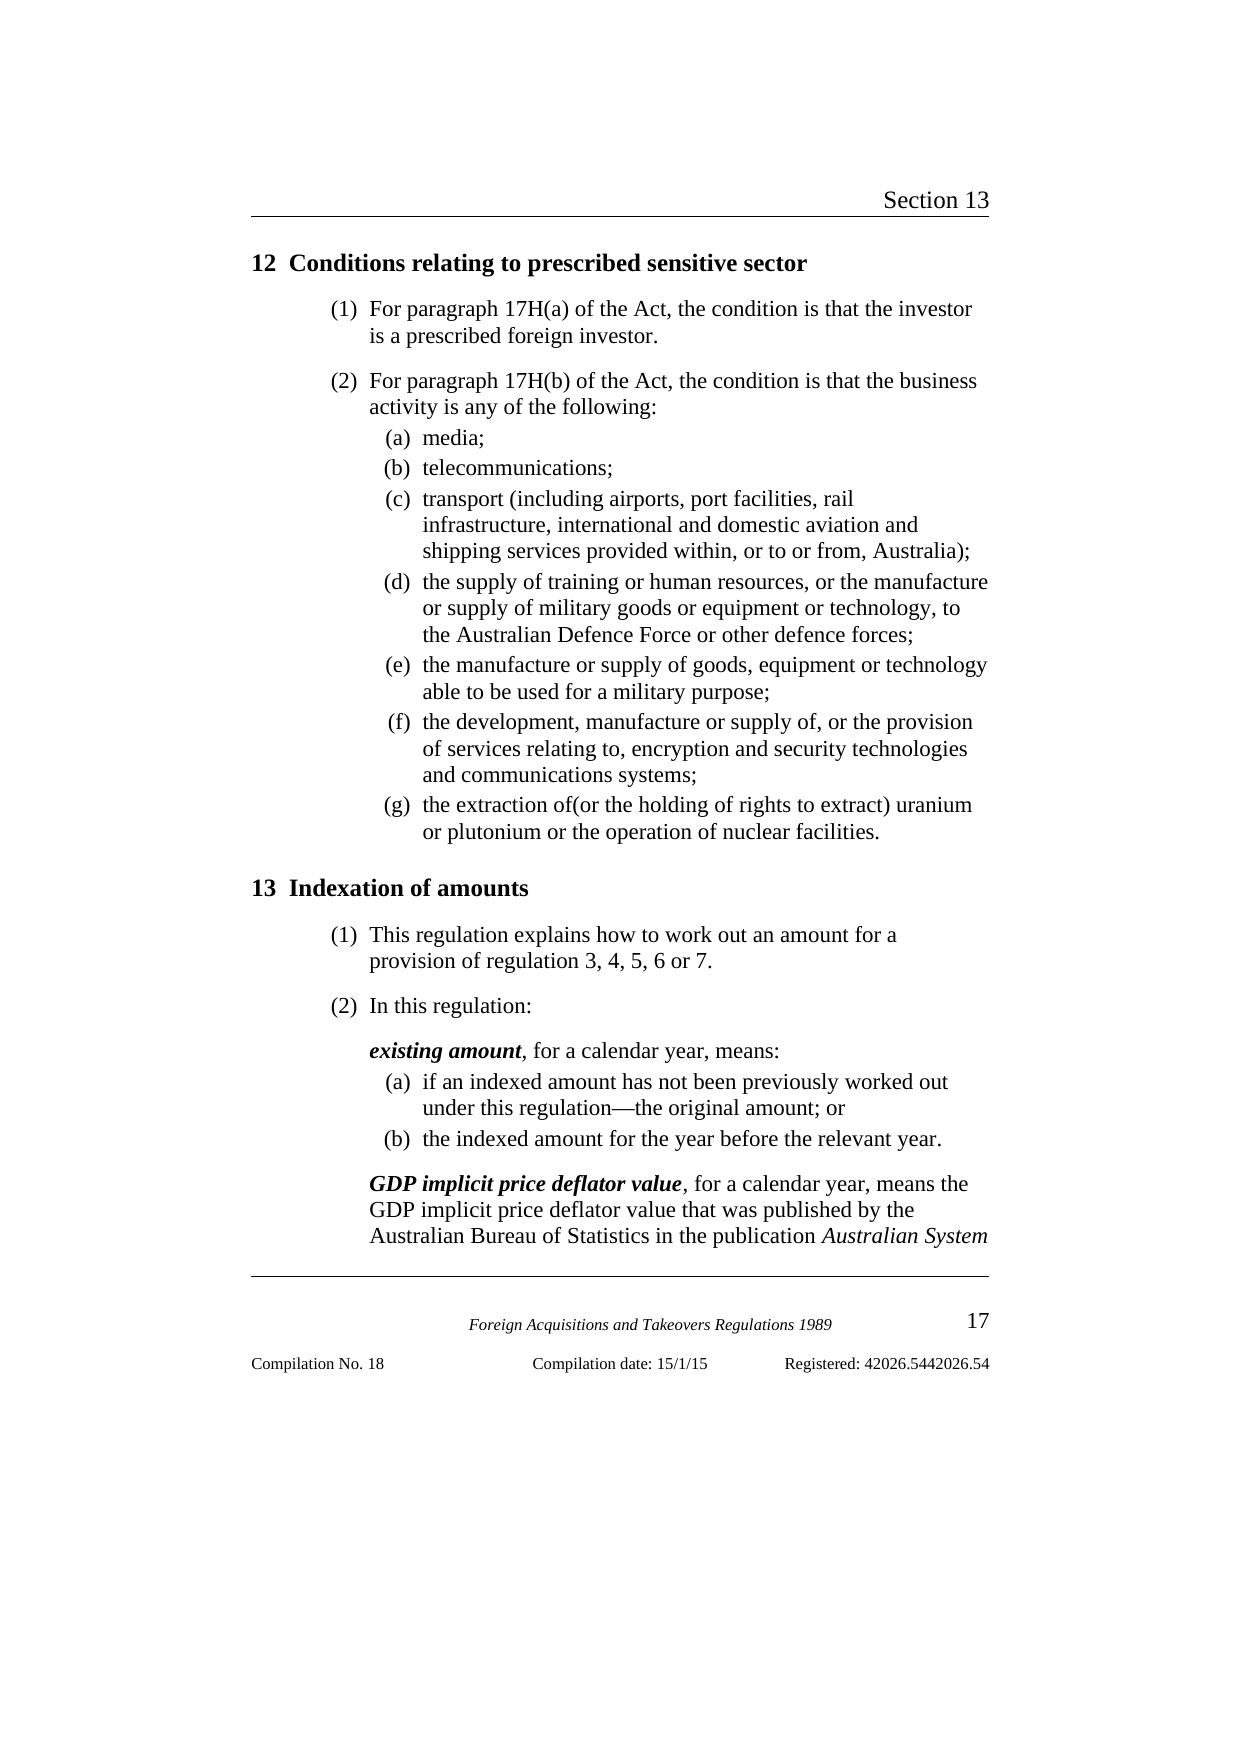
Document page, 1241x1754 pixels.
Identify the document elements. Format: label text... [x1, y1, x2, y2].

text (e) the manufacture or supply of goods, equipment or technology able to be used for a military purpose; [251, 651, 989, 704]
text 12 Conditions relating to prescribed sensitive sector [251, 248, 989, 277]
text (b) telecommunications; [251, 454, 989, 481]
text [369, 1170, 989, 1249]
text (a) if an indexed amount has not been previously worked out under this regulation—the original amount; or [251, 1068, 989, 1121]
text (d) the supply of training or human resources, or the manufacture or supply of military goods or equipment or technology, to the Australian Defence Force or other defence forces; [251, 568, 989, 647]
text (g) the extraction of(or the holding of rights to extract) uranium or plutonium or the operation of nuclear facilities. [251, 791, 989, 844]
text 13 Indexation of amounts [251, 873, 989, 902]
text existing amount, for a calendar year, means: [369, 1037, 989, 1064]
text (2) In this regulation: [251, 992, 989, 1019]
text (1) For paragraph 17H(a) of the Act, the condition is that the investor is a prescribed foreign investor. [251, 296, 989, 348]
text (a) media; [251, 424, 989, 450]
text (b) the indexed amount for the year before the relevant year. [251, 1125, 989, 1151]
text (1) This regulation explains how to work out an amount for a provision of regulation 3, 4, 5, 6 or 7. [251, 921, 989, 973]
text (2) For paragraph 17H(b) of the Act, the condition is that the business activity is any of the following: [251, 367, 989, 420]
text (c) transport (including airports, port facilities, rail infrastructure, international and domestic aviation and shipping services provided within, or to or from, Australia); [251, 485, 989, 564]
text (f) the development, manufacture or supply of, or the provision of services relating to, encryption and security technologies and communications systems; [251, 708, 989, 787]
